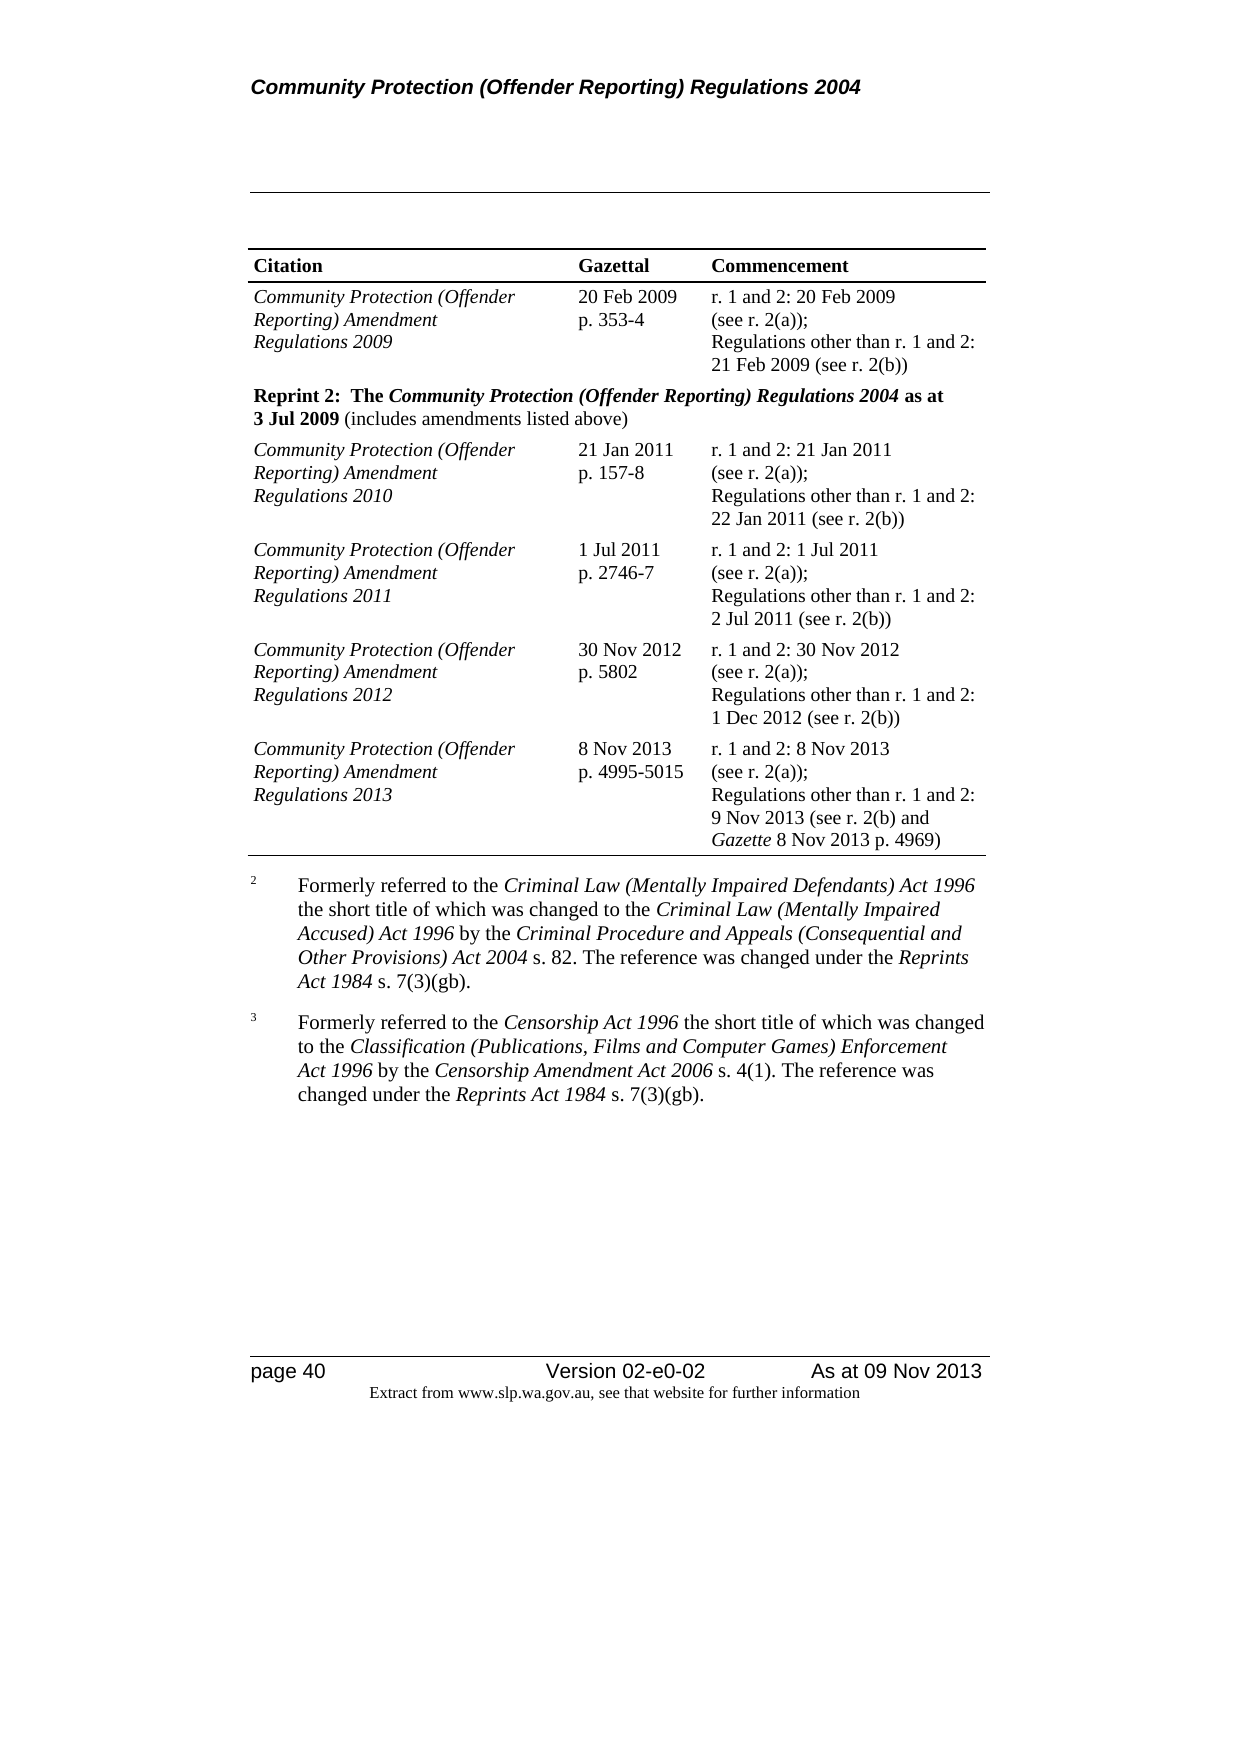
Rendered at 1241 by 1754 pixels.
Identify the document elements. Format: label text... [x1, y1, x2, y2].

table_cell 8 Nov 2013 p. 4995-5015 [572, 733, 705, 855]
table_cell 20 Feb 2009 p. 353-4 [572, 283, 705, 380]
table_header Gazettal [572, 250, 705, 281]
table_cell r. 1 and 2: 21 Jan 2011 (see r. 2(a)); Regulations other than r. 1 and 2: 22 Jan 2011 (see r. 2(b)) [705, 434, 986, 534]
table_cell 30 Nov 2012 p. 5802 [572, 634, 705, 733]
table_header Commencement [705, 250, 986, 281]
table_cell r. 1 and 2: 8 Nov 2013 (see r. 2(a)); Regulations other than r. 1 and 2: 9 Nov 2013 (see r. 2(b) and Gazette 8 Nov 2013 p. 4969) [705, 733, 986, 855]
table_cell r. 1 and 2: 20 Feb 2009 (see r. 2(a)); Regulations other than r. 1 and 2: 21 Feb 2009 (see r. 2(b)) [705, 283, 986, 380]
table_cell Community Protection (Offender Reporting) Amendment Regulations 2010 [248, 434, 572, 534]
table_cell r. 1 and 2: 1 Jul 2011 (see r. 2(a)); Regulations other than r. 1 and 2: 2 Jul 2011 (see r. 2(b)) [705, 534, 986, 633]
table_cell Reprint 2: The Community Protection (Offender Reporting) Regulations 2004 as at 3 Jul 2009 (includes amendments listed above) [248, 380, 986, 434]
text 3 Formerly referred to the Censorship Act 1996 the short title of which was changed to the Classification (Publications, Films and Computer Games) Enforcement Act 1996 by the Censorship Amendment Act 2006 s. 4(1). The reference was changed under the Reprints Act 1984 s. 7(3)(gb). [250, 1010, 990, 1106]
table_cell Community Protection (Offender Reporting) Amendment Regulations 2012 [248, 634, 572, 733]
table_cell Community Protection (Offender Reporting) Amendment Regulations 2013 [248, 733, 572, 855]
table_cell Community Protection (Offender Reporting) Amendment Regulations 2011 [248, 534, 572, 633]
table_cell 1 Jul 2011 p. 2746-7 [572, 534, 705, 633]
table_cell Community Protection (Offender Reporting) Amendment Regulations 2009 [248, 283, 572, 380]
table_cell 21 Jan 2011 p. 157-8 [572, 434, 705, 534]
table_header Citation [248, 250, 572, 281]
table_cell r. 1 and 2: 30 Nov 2012 (see r. 2(a)); Regulations other than r. 1 and 2: 1 Dec 2012 (see r. 2(b)) [705, 634, 986, 733]
text 2 Formerly referred to the Criminal Law (Mentally Impaired Defendants) Act 1996 the short title of which was changed to the Criminal Law (Mentally Impaired Accused) Act 1996 by the Criminal Procedure and Appeals (Consequential and Other Provisions) Act 2004 s. 82. The reference was changed under the Reprints Act 1984 s. 7(3)(gb). [250, 873, 990, 993]
